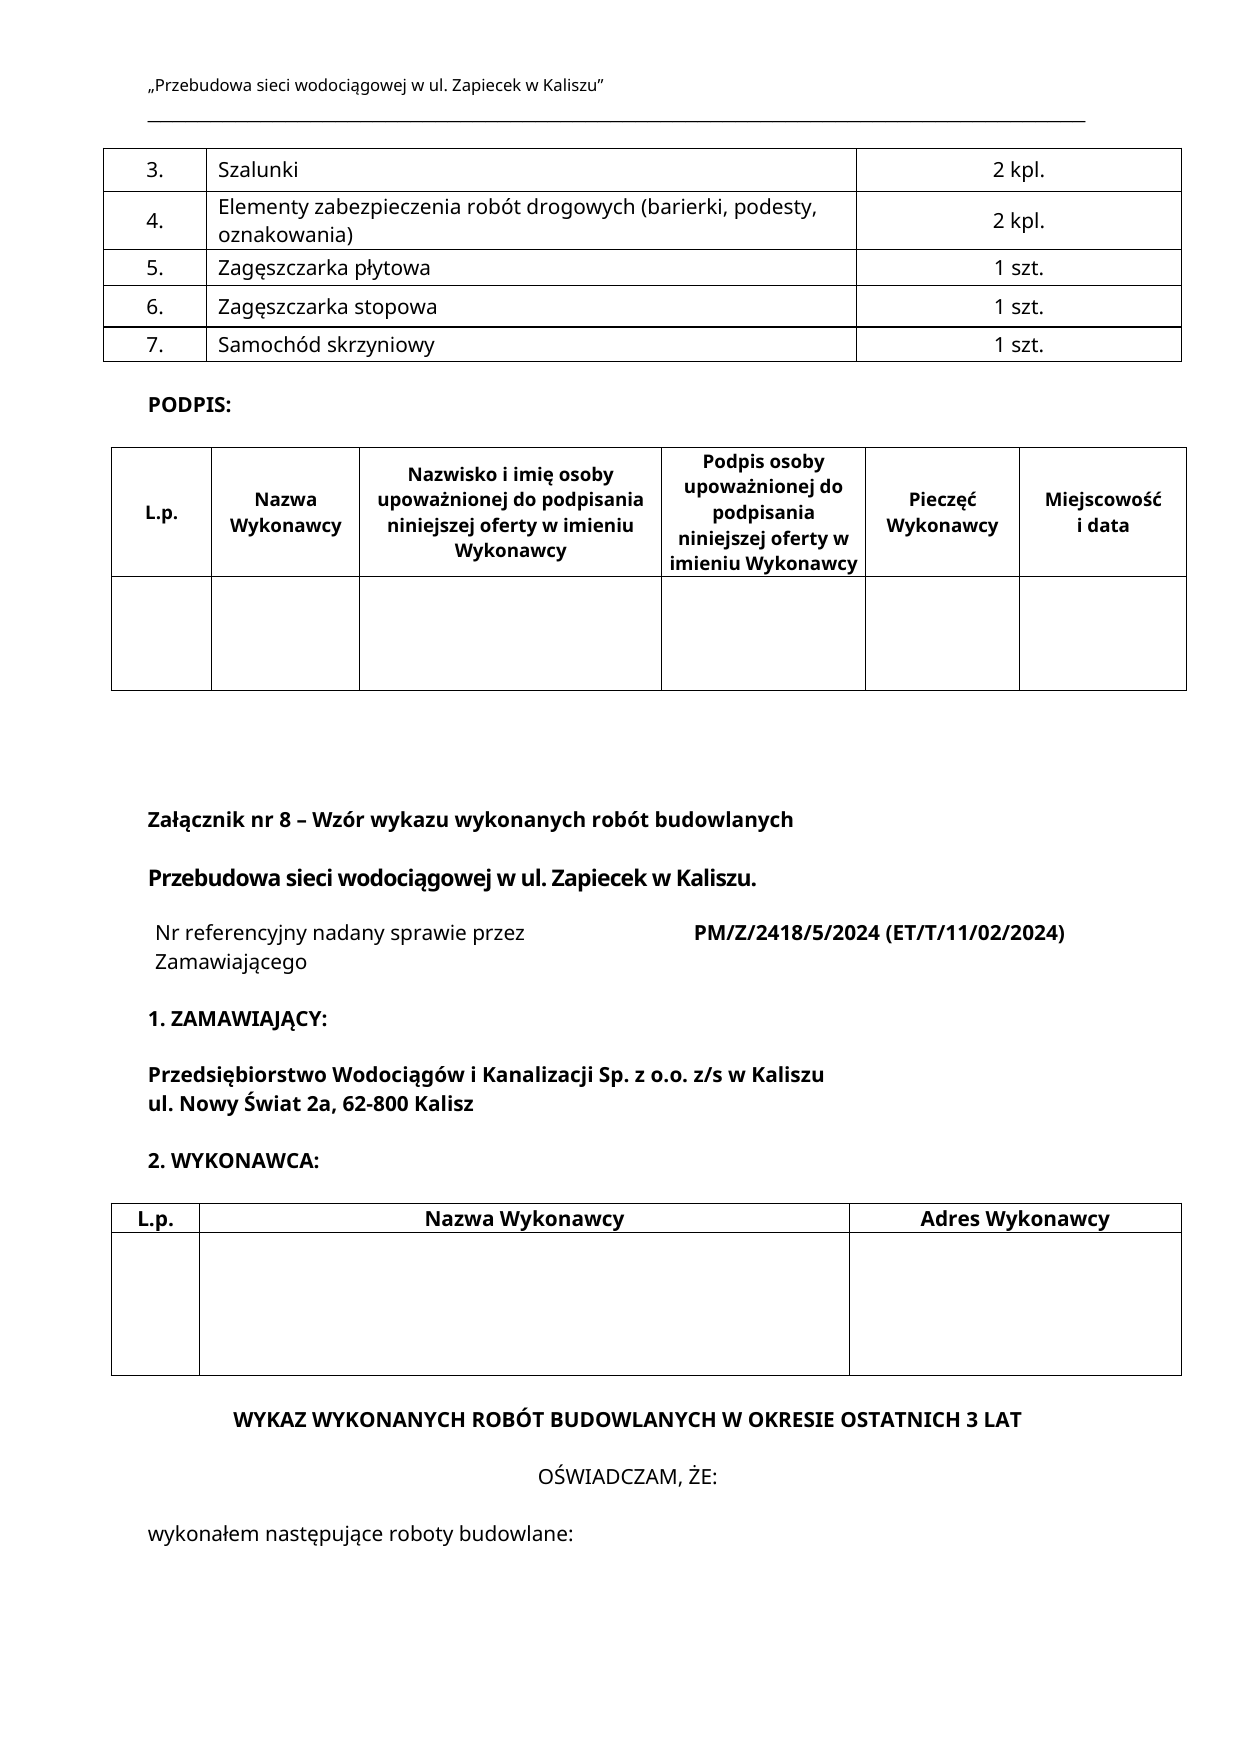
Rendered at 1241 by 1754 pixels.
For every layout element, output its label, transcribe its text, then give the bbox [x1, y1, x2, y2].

table_cell 1 szt. [857, 250, 1181, 285]
table_cell 5. [104, 250, 206, 285]
text 1. ZAMAWIAJĄCY: [148, 1004, 1107, 1032]
table_header L.p. [112, 448, 211, 576]
table_cell Elementy zabezpieczenia robót drogowych (barierki, podesty, oznakowania) [207, 192, 856, 249]
table_cell Samochód skrzyniowy [207, 328, 856, 361]
table_cell 1 szt. [857, 286, 1181, 326]
text 2. WYKONAWCA: [148, 1146, 1107, 1174]
table_cell [112, 1233, 199, 1375]
table_header Pieczęć Wykonawcy [866, 448, 1019, 576]
table_header Nazwisko i imię osoby upoważnionej do podpisania niniejszej oferty w imieniu Wykonawcy [360, 448, 661, 576]
table_header PM/Z/2418/5/2024 (ET/T/11/02/2024) [665, 918, 1152, 975]
table_cell Zagęszczarka płytowa [207, 250, 856, 285]
table_cell [850, 1233, 1181, 1375]
table_cell 2 kpl. [857, 192, 1181, 249]
text Przebudowa sieci wodociągowej w ul. Zapiecek w Kaliszu. [148, 862, 1107, 893]
table_header Miejscowość i data [1020, 448, 1186, 576]
table_cell [200, 1233, 849, 1375]
table_cell [112, 577, 211, 690]
text ul. Nowy Świat 2a, 62-800 Kalisz [148, 1089, 1107, 1117]
table_cell 2 kpl. [857, 149, 1181, 191]
table_header Podpis osoby upoważnionej do podpisania niniejszej oferty w imieniu Wykonawcy [662, 448, 865, 576]
table_cell 7. [104, 328, 206, 361]
text wykonałem następujące roboty budowlane: [148, 1519, 1107, 1547]
table_header Nr referencyjny nadany sprawie przez Zamawiającego [148, 918, 664, 975]
table_cell 6. [104, 286, 206, 326]
text WYKAZ WYKONANYCH ROBÓT BUDOWLANYCH W OKRESIE OSTATNICH 3 LAT [148, 1405, 1107, 1434]
text Załącznik nr 8 – Wzór wykazu wykonanych robót budowlanych [148, 805, 1107, 834]
table_cell 1 szt. [857, 328, 1181, 361]
text Przedsiębiorstwo Wodociągów i Kanalizacji Sp. z o.o. z/s w Kaliszu [148, 1061, 1107, 1089]
table_cell [662, 577, 865, 690]
text OŚWIADCZAM, ŻE: [148, 1462, 1107, 1491]
text PODPIS: [148, 390, 1107, 419]
table_header Nazwa Wykonawcy [200, 1204, 849, 1232]
table_cell 4. [104, 192, 206, 249]
table_header L.p. [112, 1204, 199, 1232]
table_cell [212, 577, 359, 690]
table_cell 3. [104, 149, 206, 191]
table_cell Szalunki [207, 149, 856, 191]
table_cell [360, 577, 661, 690]
table_cell [1020, 577, 1186, 690]
table_header Adres Wykonawcy [850, 1204, 1181, 1232]
table_cell [866, 577, 1019, 690]
table_header Nazwa Wykonawcy [212, 448, 359, 576]
table_cell Zagęszczarka stopowa [207, 286, 856, 326]
